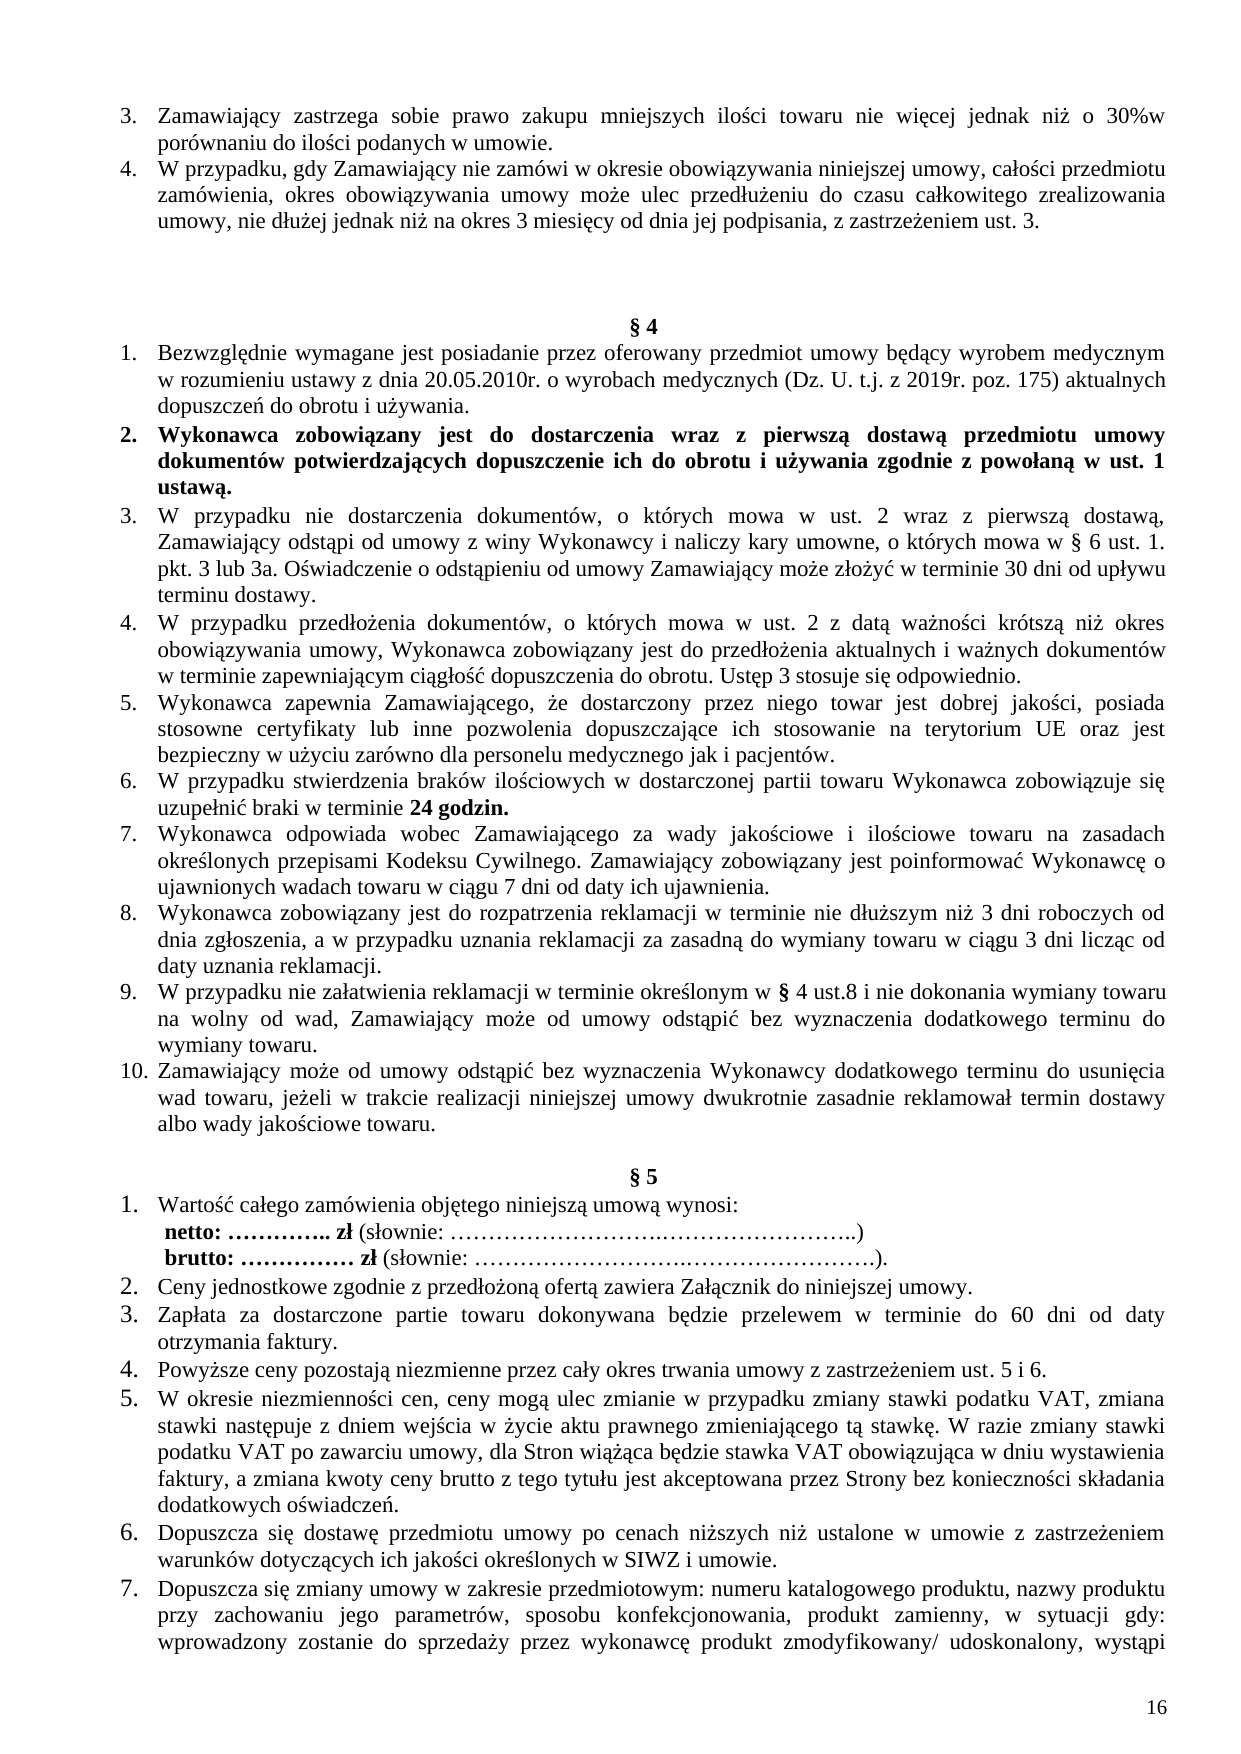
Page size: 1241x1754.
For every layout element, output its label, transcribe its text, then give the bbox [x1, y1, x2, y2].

list Zamawiający może od umowy odstąpić bez wyznaczenia Wykonawcy dodatkowego terminu do usunięcia wad towaru, jeżeli w trakcie realizacji niniejszej umowy dwukrotnie zasadnie reklamował termin dostawy albo wady jakościowe towaru. [120, 1057, 1167, 1137]
list W przypadku, gdy Zamawiający nie zamówi w okresie obowiązywania niniejszej umowy, całości przedmiotu zamówienia, okres obowiązywania umowy może ulec przedłużeniu do czasu całkowitego zrealizowania umowy, nie dłużej jednak niż na okres 3 miesięcy od dnia jej podpisania, z zastrzeżeniem ust. 3. [120, 155, 1167, 234]
list Wykonawca zapewnia Zamawiającego, że dostarczony przez niego towar jest dobrej jakości, posiada stosowne certyfikaty lub inne pozwolenia dopuszczające ich stosowanie na terytorium UE oraz jest bezpieczny w użyciu zarówno dla personelu medycznego jak i pacjentów. [120, 688, 1167, 768]
list Zamawiający zastrzega sobie prawo zakupu mniejszych ilości towaru nie więcej jednak niż o 30%w porównaniu do ilości podanych w umowie. [120, 102, 1167, 155]
list Wykonawca zobowiązany jest do rozpatrzenia reklamacji w terminie nie dłuższym niż 3 dni roboczych od dnia zgłoszenia, a w przypadku uznania reklamacji za zasadną do wymiany towaru w ciągu 3 dni licząc od daty uznania reklamacji. [120, 899, 1167, 978]
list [120, 1573, 1167, 1654]
list Dopuszcza się dostawę przedmiotu umowy po cenach niższych niż ustalone w umowie z zastrzeżeniem warunków dotyczących ich jakości określonych w SIWZ i umowie. [120, 1517, 1167, 1573]
list Ceny jednostkowe zgodnie z przedłożoną ofertą zawiera Załącznik do niniejszej umowy. [120, 1271, 1167, 1299]
text § 5 [120, 1163, 1167, 1189]
text netto: ………….. zł (słownie: ……………………….……………………..) [164, 1218, 1167, 1244]
list Powyższe ceny pozostają niezmienne przez cały okres trwania umowy z zastrzeżeniem ust. 5 i 6. [120, 1354, 1167, 1383]
list W przypadku nie dostarczenia dokumentów, o których mowa w ust. 2 wraz z pierwszą dostawą, Zamawiający odstąpi od umowy z winy Wykonawcy i naliczy kary umowne, o których mowa w § 6 ust. 1. pkt. 3 lub 3a. Oświadczenie o odstąpieniu od umowy Zamawiający może złożyć w terminie 30 dni od upływu terminu dostawy. [120, 502, 1167, 607]
list Zapłata za dostarczone partie towaru dokonywana będzie przelewem w terminie do 60 dni od daty otrzymania faktury. [120, 1299, 1167, 1354]
list Wykonawca odpowiada wobec Zamawiającego za wady jakościowe i ilościowe towaru na zasadach określonych przepisami Kodeksu Cywilnego. Zamawiający zobowiązany jest poinformować Wykonawcę o ujawnionych wadach towaru w ciągu 7 dni od daty ich ujawnienia. [120, 820, 1167, 899]
text § 4 [120, 313, 1167, 339]
list W przypadku stwierdzenia braków ilościowych w dostarczonej partii towaru Wykonawca zobowiązuje się uzupełnić braki w terminie 24 godzin. [120, 768, 1167, 820]
list W przypadku nie załatwienia reklamacji w terminie określonym w § 4 ust.8 i nie dokonania wymiany towaru na wolny od wad, Zamawiający może od umowy odstąpić bez wyznaczenia dodatkowego terminu do wymiany towaru. [120, 978, 1167, 1057]
list Bezwzględnie wymagane jest posiadanie przez oferowany przedmiot umowy będący wyrobem medycznym w rozumieniu ustawy z dnia 20.05.2010r. o wyrobach medycznych (Dz. U. t.j. z 2019r. poz. 175) aktualnych dopuszczeń do obrotu i używania. [120, 339, 1167, 418]
list Wartość całego zamówienia objętego niniejszą umową wynosi: [120, 1189, 1167, 1218]
list Wykonawca zobowiązany jest do dostarczenia wraz z pierwszą dostawą przedmiotu umowy dokumentów potwierdzających dopuszczenie ich do obrotu i używania zgodnie z powołaną w ust. 1 ustawą. [120, 421, 1167, 500]
list W przypadku przedłożenia dokumentów, o których mowa w ust. 2 z datą ważności krótszą niż okres obowiązywania umowy, Wykonawca zobowiązany jest do przedłożenia aktualnych i ważnych dokumentów w terminie zapewniającym ciągłość dopuszczenia do obrotu. Ustęp 3 stosuje się odpowiednio. [120, 609, 1167, 688]
text brutto: …………… zł (słownie: ……………………….…………………….). [164, 1244, 1167, 1271]
list W okresie niezmienności cen, ceny mogą ulec zmianie w przypadku zmiany stawki podatku VAT, zmiana stawki następuje z dniem wejścia w życie aktu prawnego zmieniającego tą stawkę. W razie zmiany stawki podatku VAT po zawarciu umowy, dla Stron wiążąca będzie stawka VAT obowiązująca w dniu wystawienia faktury, a zmiana kwoty ceny brutto z tego tytułu jest akceptowana przez Strony bez konieczności składania dodatkowych oświadczeń. [120, 1383, 1167, 1517]
